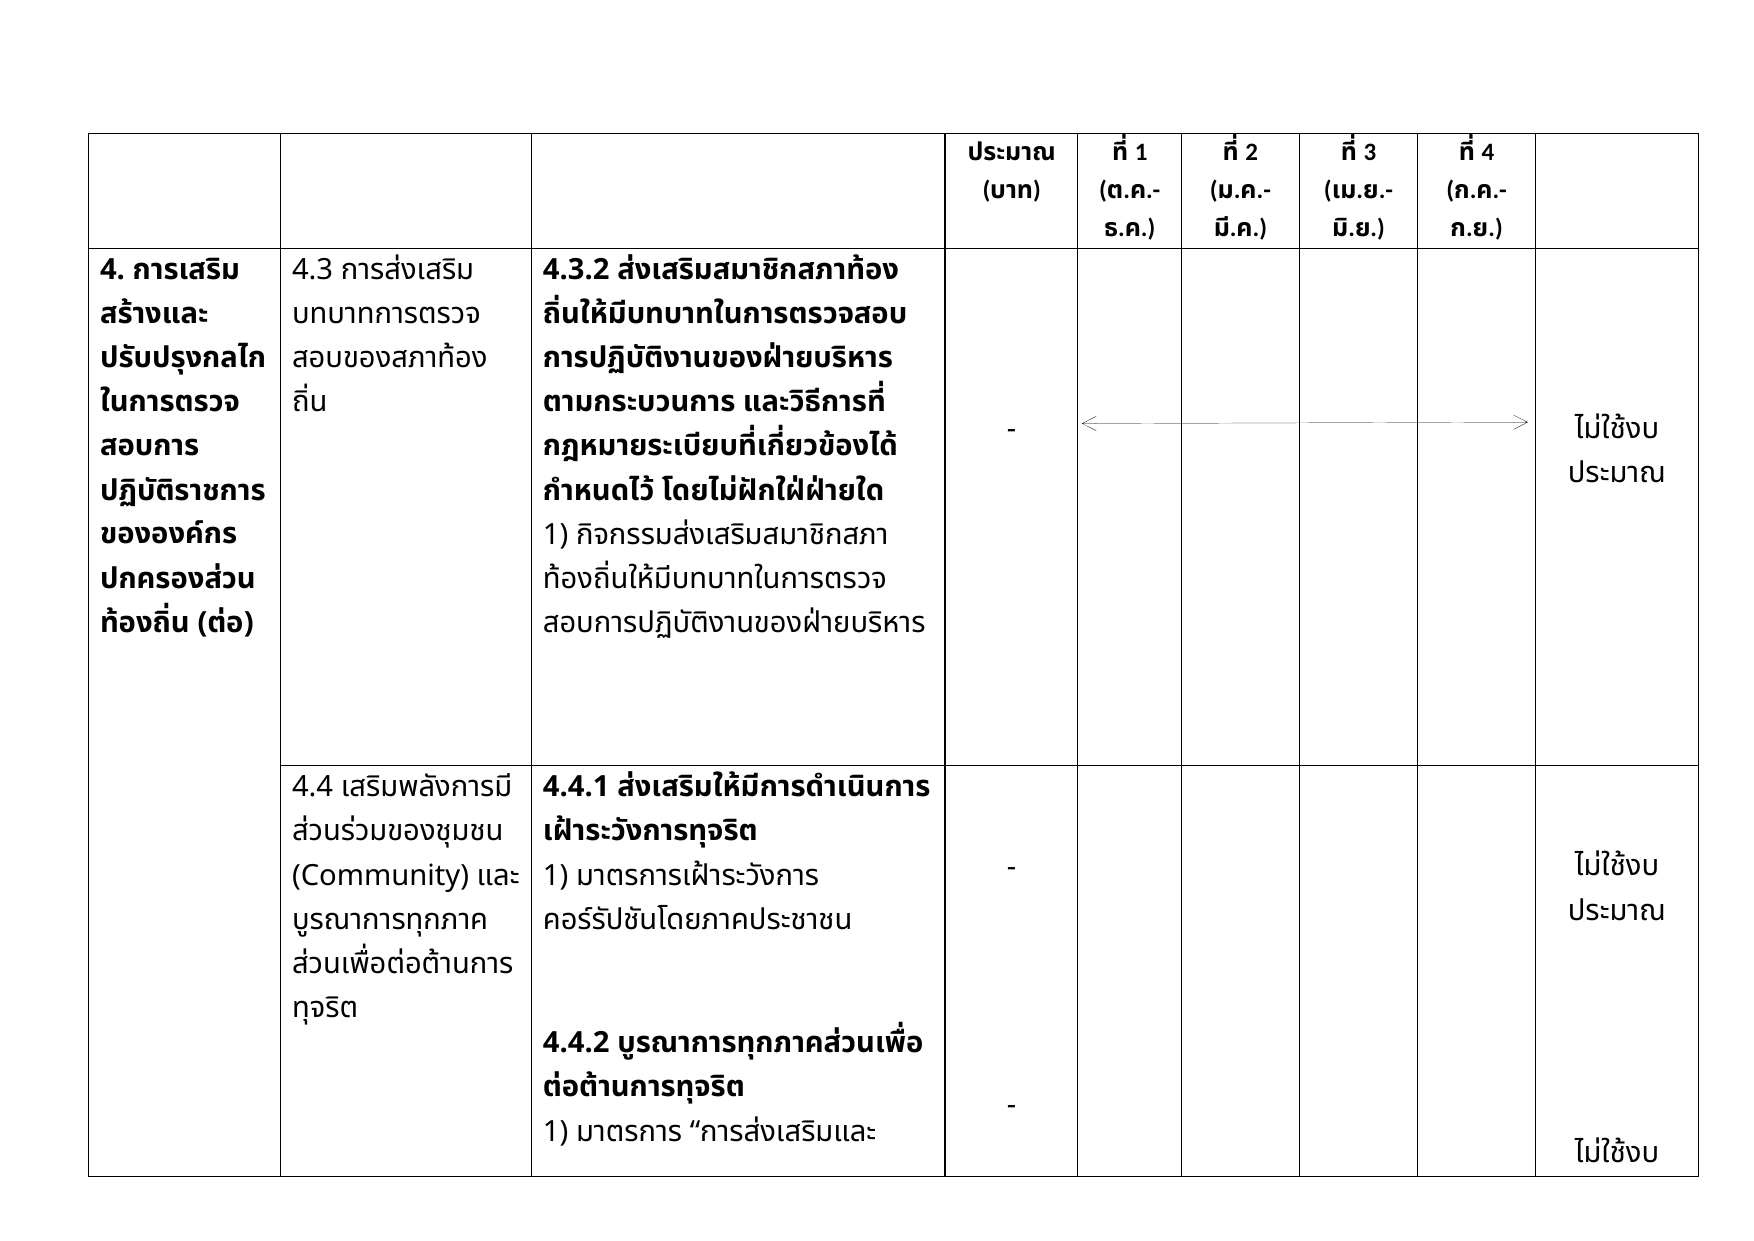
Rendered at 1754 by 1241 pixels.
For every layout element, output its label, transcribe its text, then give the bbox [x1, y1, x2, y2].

table_cell [1182, 249, 1299, 423]
table_cell [1418, 766, 1535, 1176]
table_cell - [946, 249, 1077, 764]
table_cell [1078, 134, 1181, 247]
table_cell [1418, 134, 1535, 247]
table_cell [1078, 766, 1181, 1176]
table_cell 4. การเสริมสร้างและปรับปรุงกลไกในการตรวจสอบการปฏิบัติราชการขององค์กรปกครองส่วนท้องถิ่น (ต่อ) [89, 249, 280, 1176]
table_cell [1300, 423, 1417, 764]
table_cell 4.3 การส่งเสริมบทบาทการตรวจสอบของสภาท้องถิ่น [281, 249, 531, 764]
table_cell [1536, 766, 1698, 1176]
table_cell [281, 766, 531, 1176]
table_cell - - [946, 766, 1077, 1176]
table_cell [1418, 249, 1535, 764]
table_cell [532, 766, 944, 1176]
table_cell [1300, 249, 1417, 422]
table_cell [1300, 766, 1417, 1176]
table_cell [1182, 766, 1299, 1176]
table_cell 4.3.2 ส่งเสริมสมาชิกสภาท้องถิ่นให้มีบทบาทในการตรวจสอบการปฏิบัติงานของฝ่ายบริหารตามกระบวนการ และวิธีการที่กฎหมายระเบียบที่เกี่ยวข้องได้กำหนดไว้ โดยไม่ฝักใฝ่ฝ่ายใด 1) กิจกรรมส่งเสริมสมาชิกสภาท้องถิ่นให้มีบทบาทในการตรวจสอบการปฏิบัติงานของฝ่ายบริหาร [532, 249, 944, 764]
table_cell งบประมาณ (บาท) [946, 134, 1077, 247]
table_cell [1182, 423, 1299, 764]
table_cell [1300, 134, 1417, 247]
table_cell ไม่ใช้งบประมาณ [1536, 249, 1698, 764]
table_cell [1078, 249, 1181, 764]
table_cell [1182, 134, 1299, 247]
